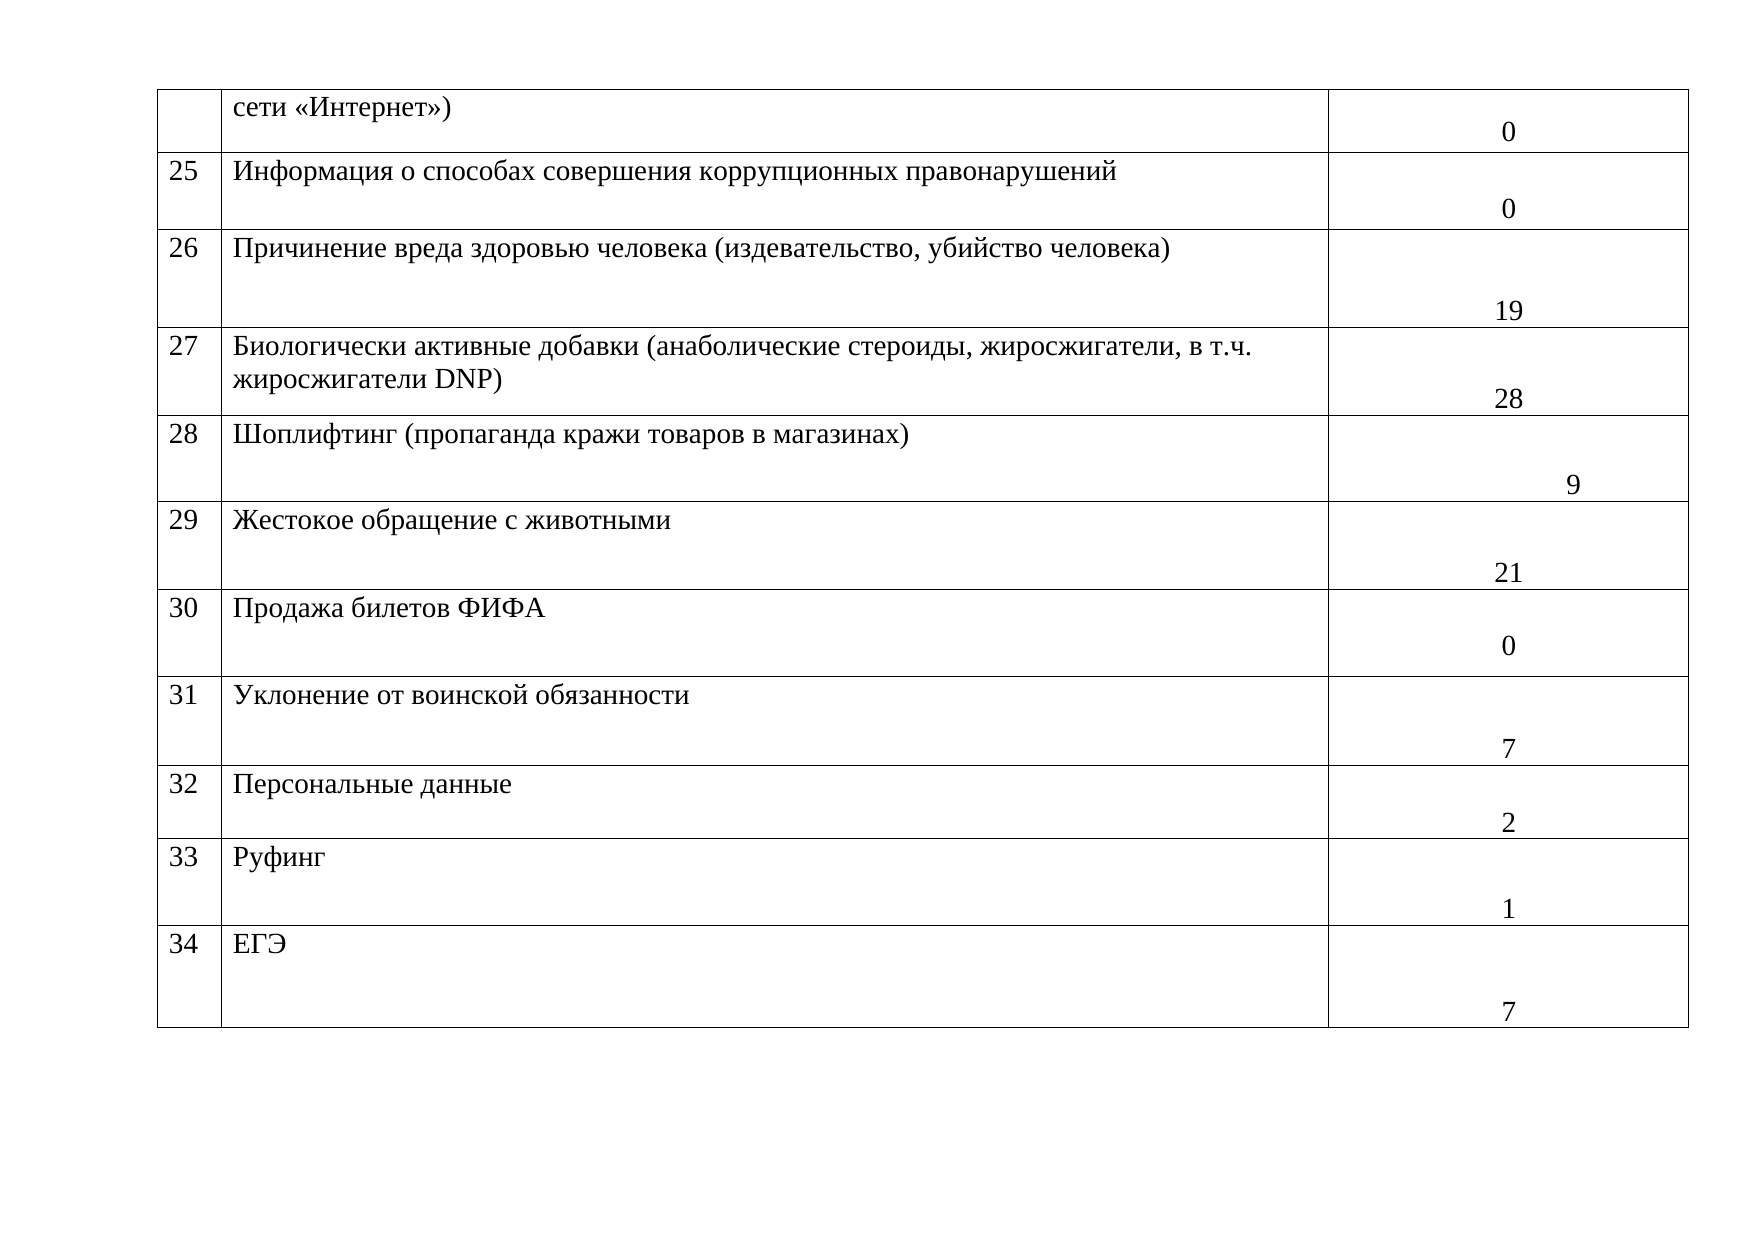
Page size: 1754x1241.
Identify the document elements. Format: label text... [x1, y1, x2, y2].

table_cell 7 [1329, 926, 1688, 1027]
table_cell 33 [158, 839, 221, 925]
table_cell Биологически активные добавки (анаболические стероиды, жиросжигатели, в т.ч. жиросжигатели DNP) [222, 328, 1328, 415]
table_cell 21 [1329, 502, 1688, 589]
table_cell 9 [1329, 416, 1688, 501]
table_cell Персональные данные [222, 766, 1328, 838]
table_cell 32 [158, 766, 221, 838]
table_cell 0 [1329, 153, 1688, 229]
table_cell 0 [1329, 90, 1688, 152]
table_cell 26 [158, 230, 221, 327]
table_cell 30 [158, 590, 221, 676]
table_cell 7 [1329, 677, 1688, 765]
table_cell Продажа билетов ФИФА [222, 590, 1328, 676]
table_cell 0 [1329, 590, 1688, 676]
table_cell 25 [158, 153, 221, 229]
table_cell 19 [1329, 230, 1688, 327]
table_cell 31 [158, 677, 221, 765]
table_cell 29 [158, 502, 221, 589]
table_cell 27 [158, 328, 221, 415]
table_cell 1 [1329, 839, 1688, 925]
table_cell Уклонение от воинской обязанности [222, 677, 1328, 765]
table_cell 2 [1329, 766, 1688, 838]
table_cell Руфинг [222, 839, 1328, 925]
table_cell Причинение вреда здоровью человека (издевательство, убийство человека) [222, 230, 1328, 327]
table_cell Шоплифтинг (пропаганда кражи товаров в магазинах) [222, 416, 1328, 501]
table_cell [222, 90, 1328, 152]
table_cell 28 [1329, 328, 1688, 415]
table_cell Жестокое обращение с животными [222, 502, 1328, 589]
table_cell 24 [158, 90, 221, 152]
table_cell ЕГЭ [222, 926, 1328, 1027]
table_cell Информация о способах совершения коррупционных правонарушений [222, 153, 1328, 229]
table_cell 28 [158, 416, 221, 501]
table_cell 34 [158, 926, 221, 1027]
